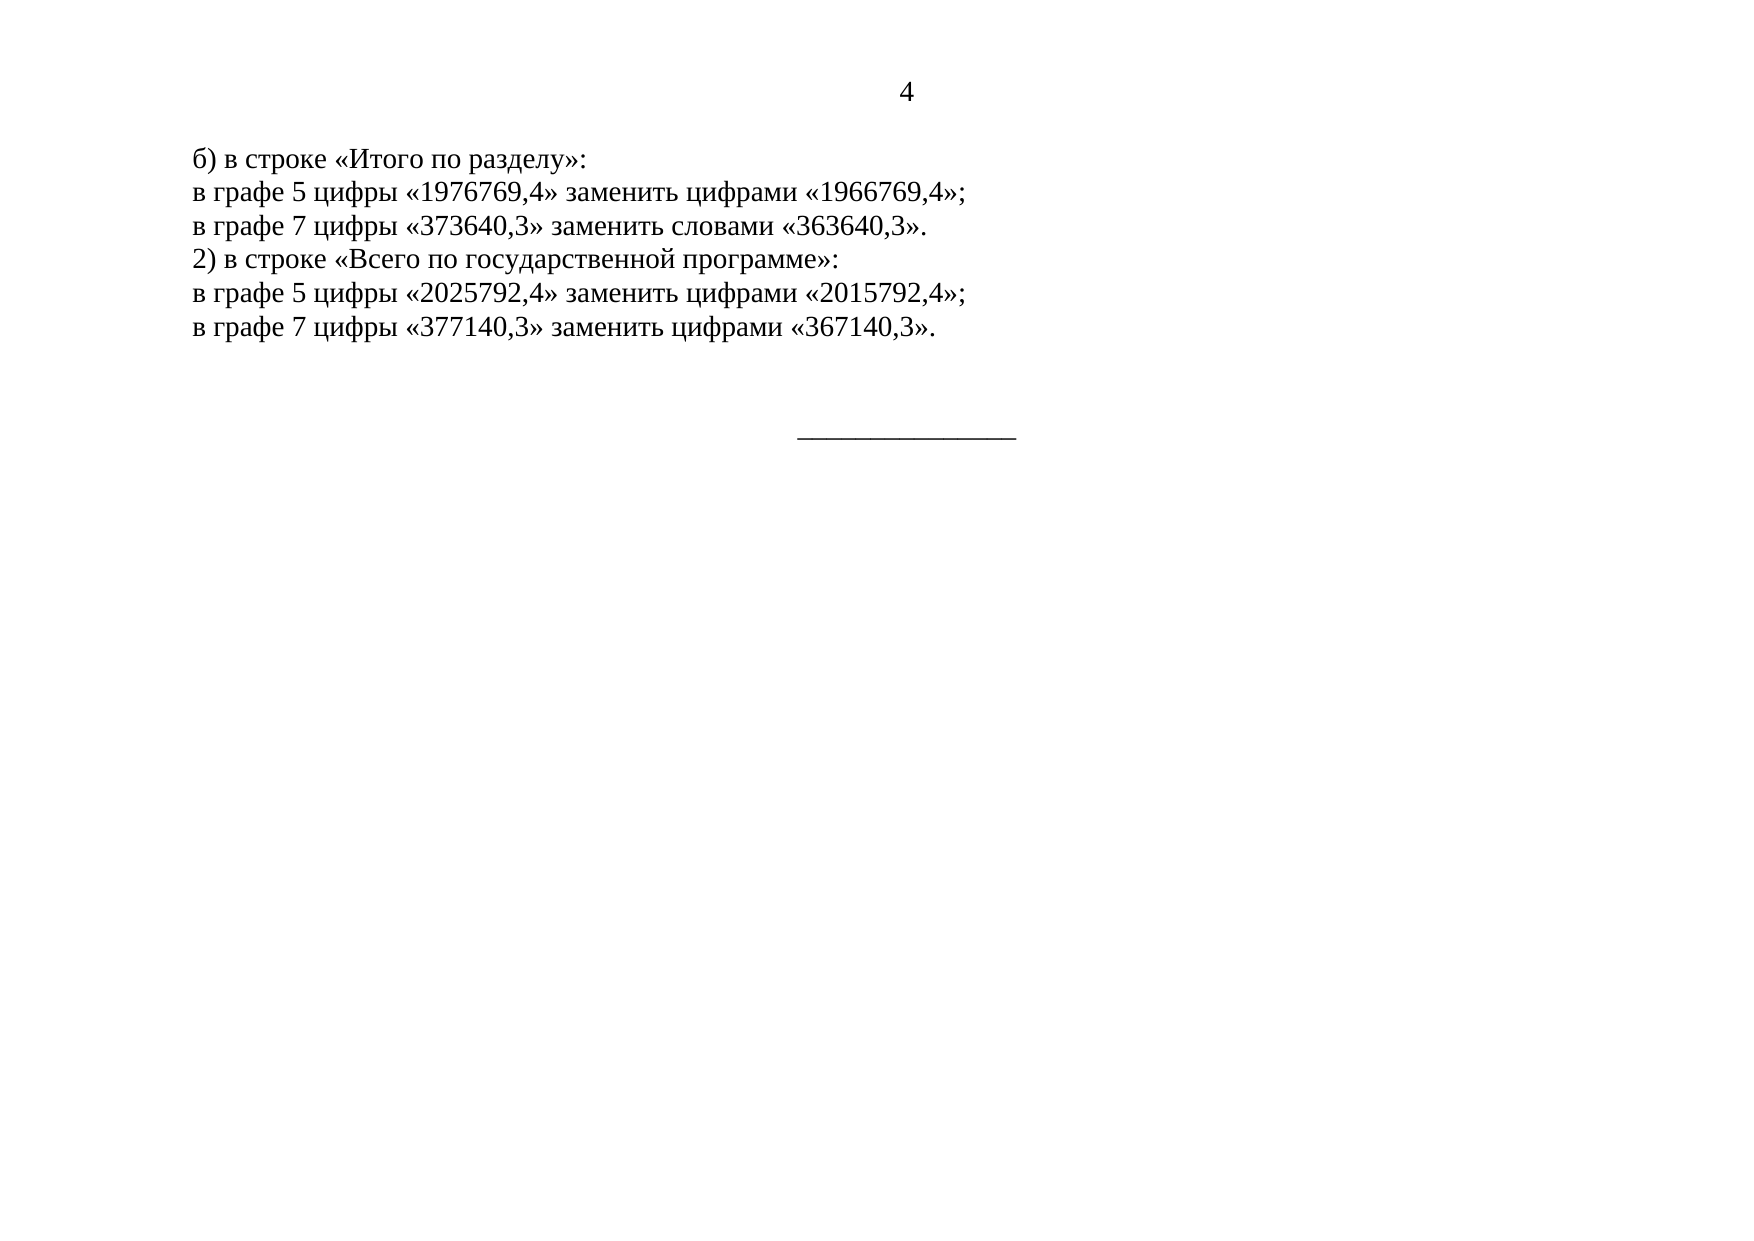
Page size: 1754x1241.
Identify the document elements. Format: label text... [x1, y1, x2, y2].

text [192, 174, 1695, 208]
text в графе 7 цифры «377140,3» заменить цифрами «367140,3». [192, 309, 1695, 342]
text в графе 5 цифры «2025792,4» заменить цифрами «2015792,4»; [192, 275, 1695, 309]
text 2) в строке «Всего по государственной программе»: [118, 242, 1695, 275]
text _______________ [118, 409, 1695, 443]
text в графе 7 цифры «373640,3» заменить словами «363640,3». [192, 208, 1695, 242]
text б) в строке «Итого по разделу»: [192, 141, 1695, 174]
